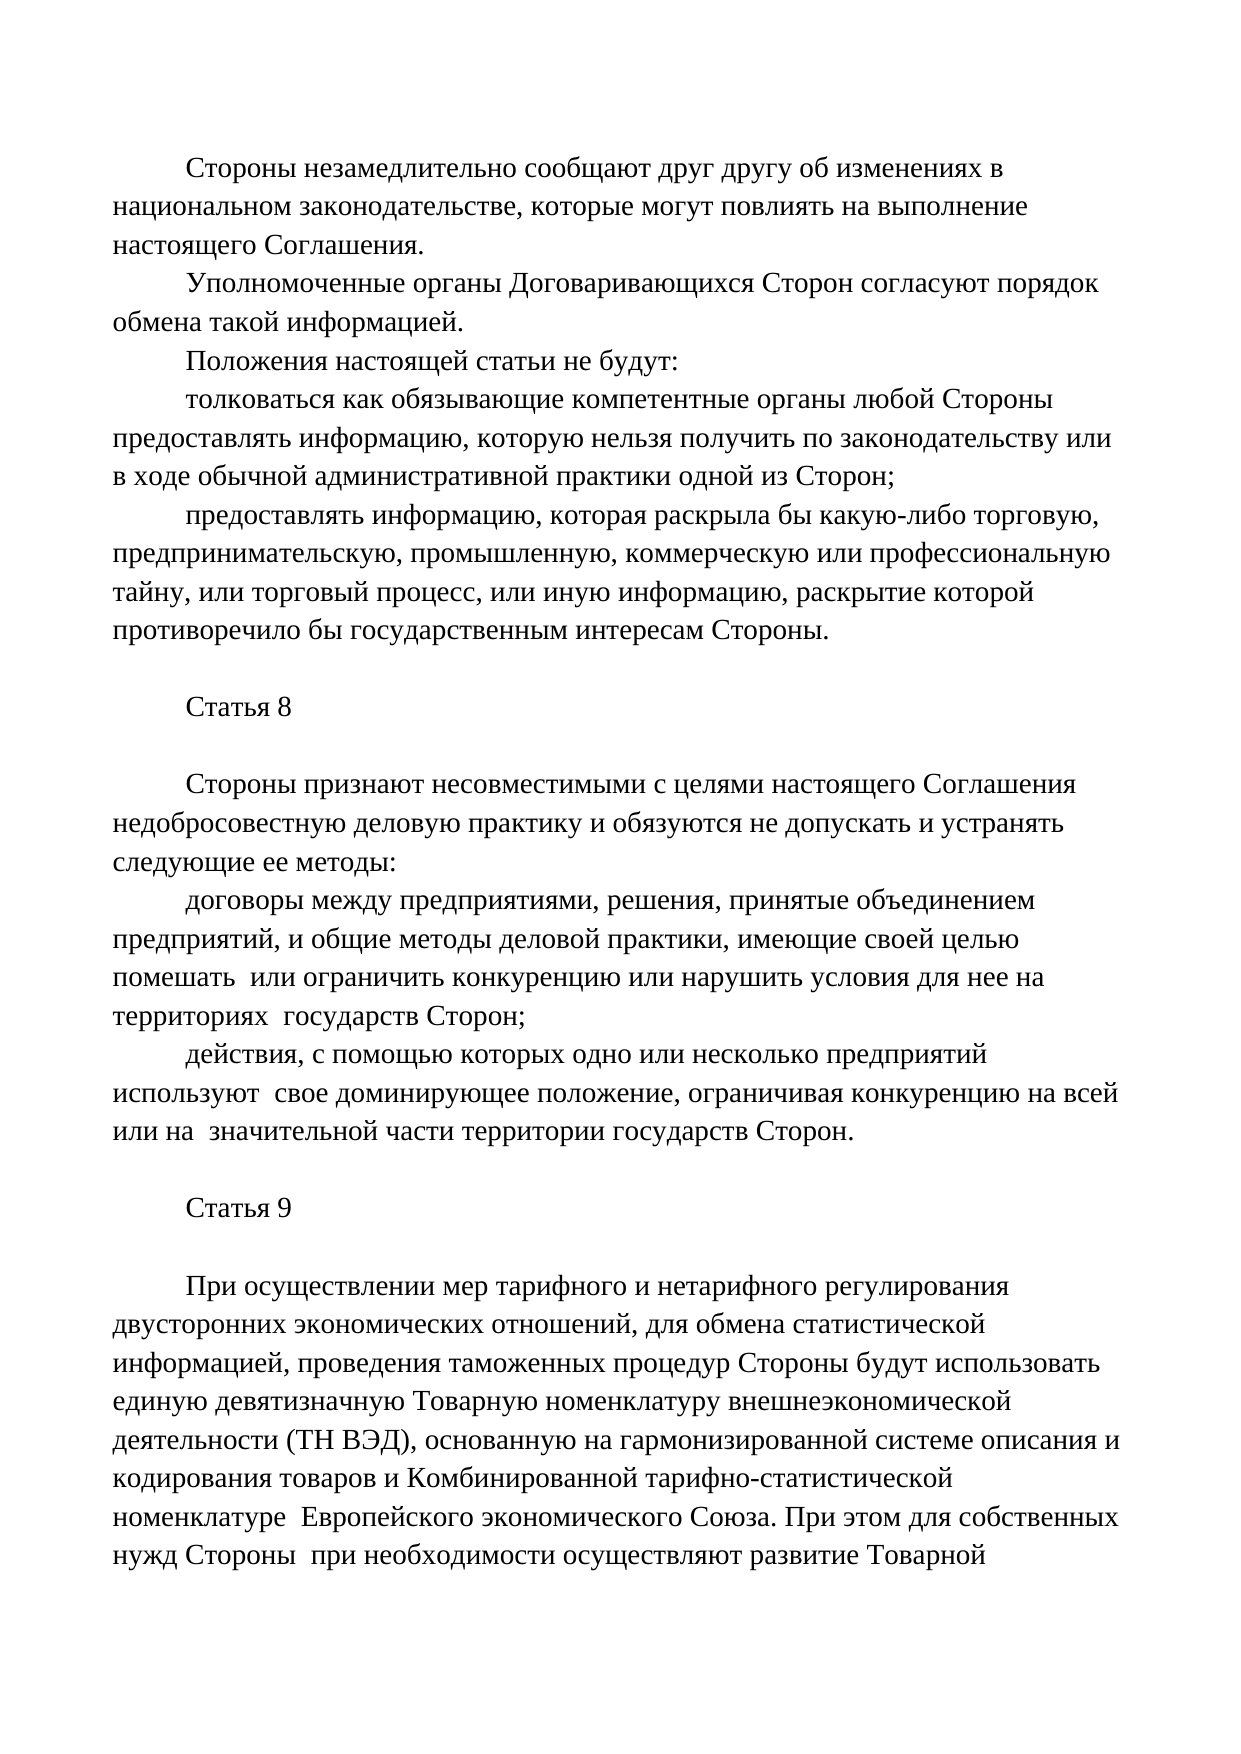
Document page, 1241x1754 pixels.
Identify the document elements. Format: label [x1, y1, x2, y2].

text [112, 150, 1128, 1571]
